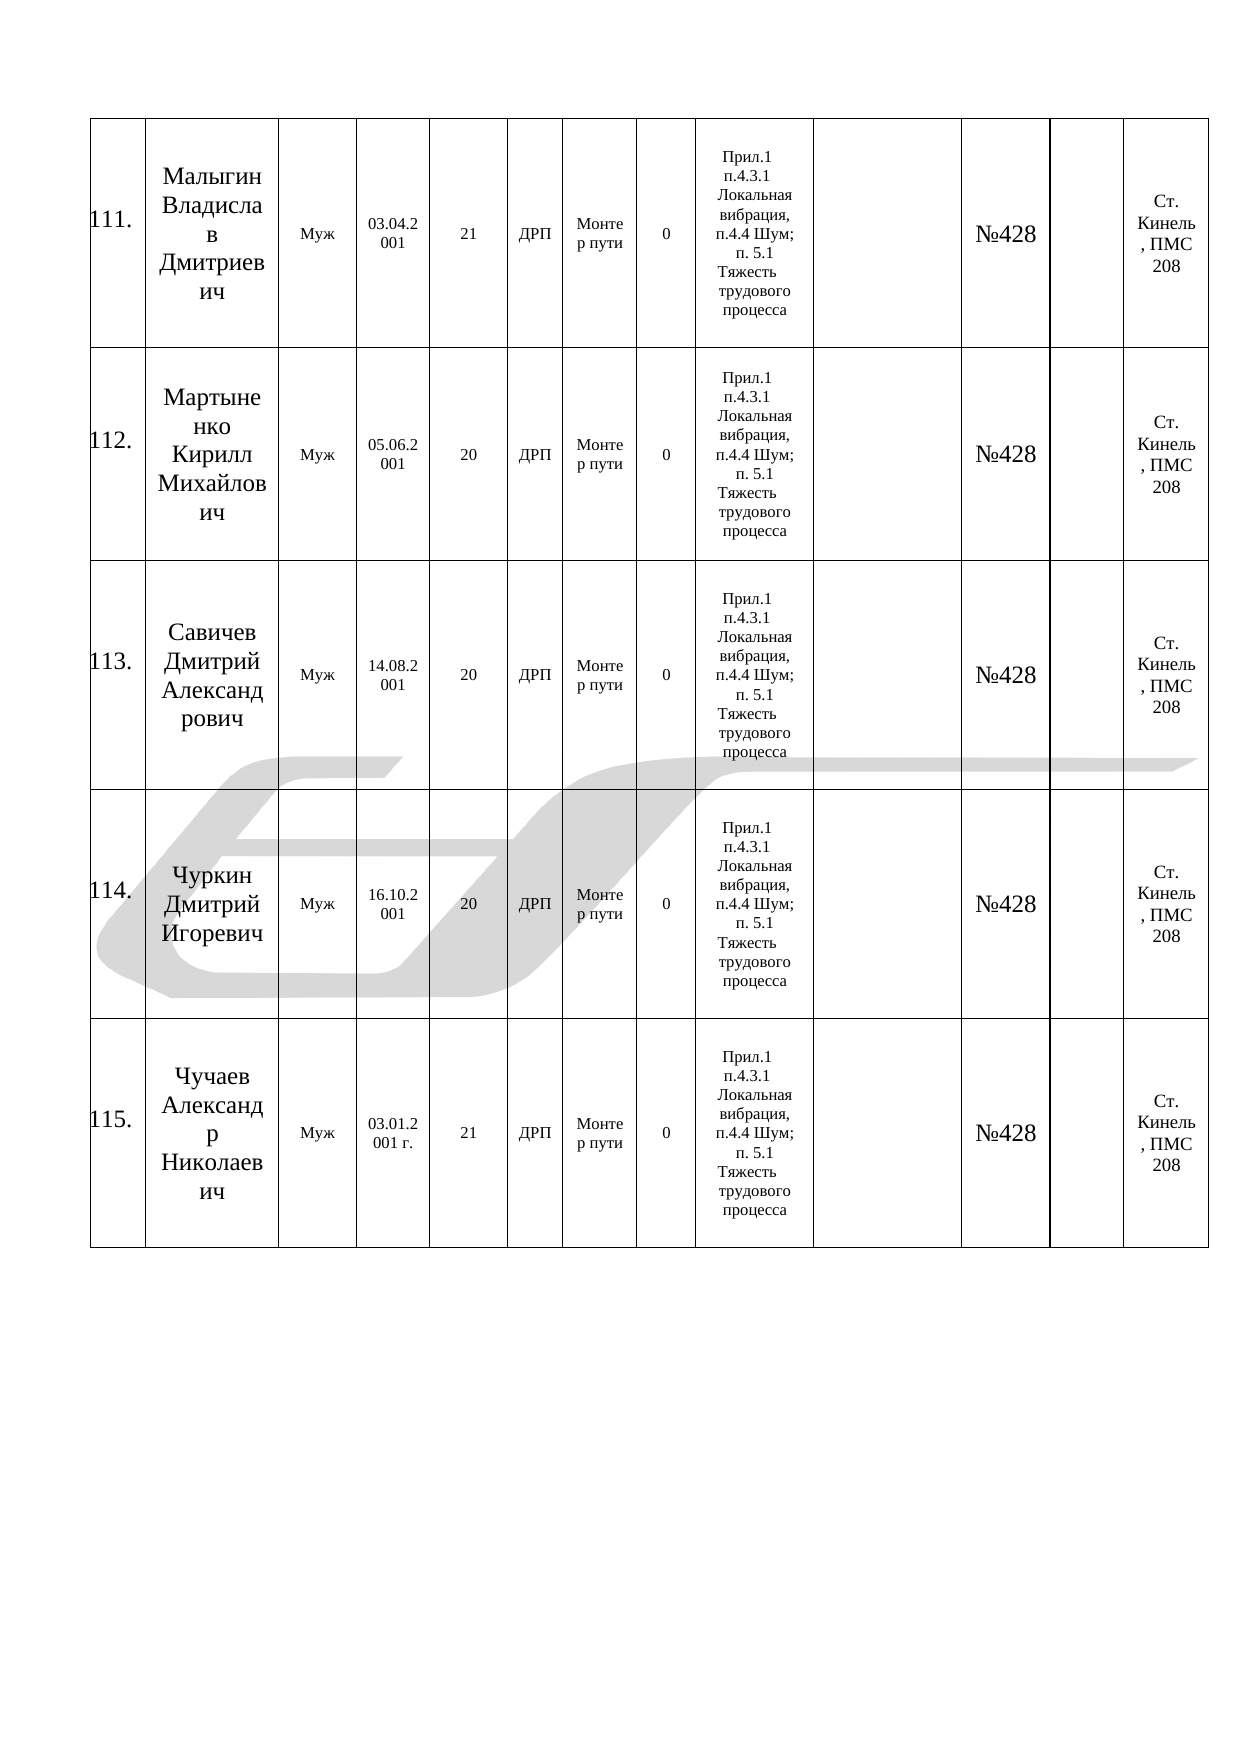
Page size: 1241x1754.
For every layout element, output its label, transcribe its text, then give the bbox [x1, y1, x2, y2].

table_cell Ст. Кинель, ПМС 208 [1124, 119, 1208, 347]
table_cell Муж [279, 790, 356, 1018]
table_cell №428 [962, 119, 1049, 347]
table_cell Ст. Кинель, ПМС 208 [1124, 561, 1208, 789]
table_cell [696, 119, 813, 347]
table_cell №428 [962, 348, 1049, 560]
table_cell Муж [279, 119, 356, 347]
table_cell [814, 348, 961, 560]
table_cell Малыгин Владислав Дмитриевич [146, 119, 278, 347]
table_cell ДРП [508, 561, 562, 789]
table_cell [814, 561, 961, 789]
table_cell №428 [962, 1019, 1049, 1247]
table_cell 21 [430, 119, 507, 347]
table_cell 14.08.2001 [357, 561, 429, 789]
table_cell 21 [430, 1019, 507, 1247]
table_cell №428 [962, 790, 1049, 1018]
table_cell 03.01.2001 г. [357, 1019, 429, 1247]
table_cell Мартыненко Кирилл Михайлович [146, 348, 278, 560]
table_cell Муж [279, 1019, 356, 1247]
table_cell №428 [962, 561, 1049, 789]
table_cell Монтер пути [563, 348, 636, 560]
table_cell 0 [637, 119, 695, 347]
table_cell 0 [637, 561, 695, 789]
table_cell Ст. Кинель, ПМС 208 [1124, 348, 1208, 560]
table_cell 20 [430, 561, 507, 789]
table_cell Монтер пути [563, 790, 636, 1018]
table_cell [1051, 348, 1123, 560]
table_cell Прил.1 п.4.3.1 Локальная вибрация, п.4.4 Шум; п. 5.1 Тяжесть трудового процесса [696, 348, 813, 560]
table_cell [814, 1019, 961, 1247]
table_cell Ст. Кинель, ПМС 208 [1124, 790, 1208, 1018]
table_cell Муж [279, 348, 356, 560]
table_cell [1051, 119, 1123, 347]
table_cell [814, 119, 961, 347]
table_cell Прил.1 п.4.3.1 Локальная вибрация, п.4.4 Шум; п. 5.1 Тяжесть трудового процесса [696, 1019, 813, 1247]
table_cell 16.10.2001 [357, 790, 429, 1018]
table_cell ДРП [508, 119, 562, 347]
table_cell 05.06.2001 [357, 348, 429, 560]
table_cell ДРП [508, 790, 562, 1018]
table_cell [91, 561, 145, 789]
table_cell [1051, 1019, 1123, 1247]
table_cell ДРП [508, 1019, 562, 1247]
table_cell Чуркин Дмитрий Игоревич [146, 790, 278, 1018]
table_cell Прил.1 п.4.3.1 Локальная вибрация, п.4.4 Шум; п. 5.1 Тяжесть трудового процесса [696, 561, 813, 789]
table_cell Монтер пути [563, 119, 636, 347]
table_cell Монтер пути [563, 561, 636, 789]
table_cell Чучаев Александр Николаевич [146, 1019, 278, 1247]
table_cell ДРП [508, 348, 562, 560]
table_cell [91, 348, 145, 560]
table_cell [91, 119, 145, 347]
table_cell Прил.1 п.4.3.1 Локальная вибрация, п.4.4 Шум; п. 5.1 Тяжесть трудового процесса [696, 790, 813, 1018]
table_cell 0 [637, 348, 695, 560]
table_cell Савичев Дмитрий Александрович [146, 561, 278, 789]
table_cell 03.04.2001 [357, 119, 429, 347]
table_cell [814, 790, 961, 1018]
table_cell [91, 1019, 145, 1247]
table_cell 20 [430, 790, 507, 1018]
table_cell Ст. Кинель, ПМС 208 [1124, 1019, 1208, 1247]
table_cell [1051, 561, 1123, 789]
table_cell 20 [430, 348, 507, 560]
table_cell 0 [637, 790, 695, 1018]
table_cell Муж [279, 561, 356, 789]
table_cell [91, 790, 145, 1018]
table_cell 0 [637, 1019, 695, 1247]
table_cell [1051, 790, 1123, 1018]
table_cell Монтер пути [563, 1019, 636, 1247]
